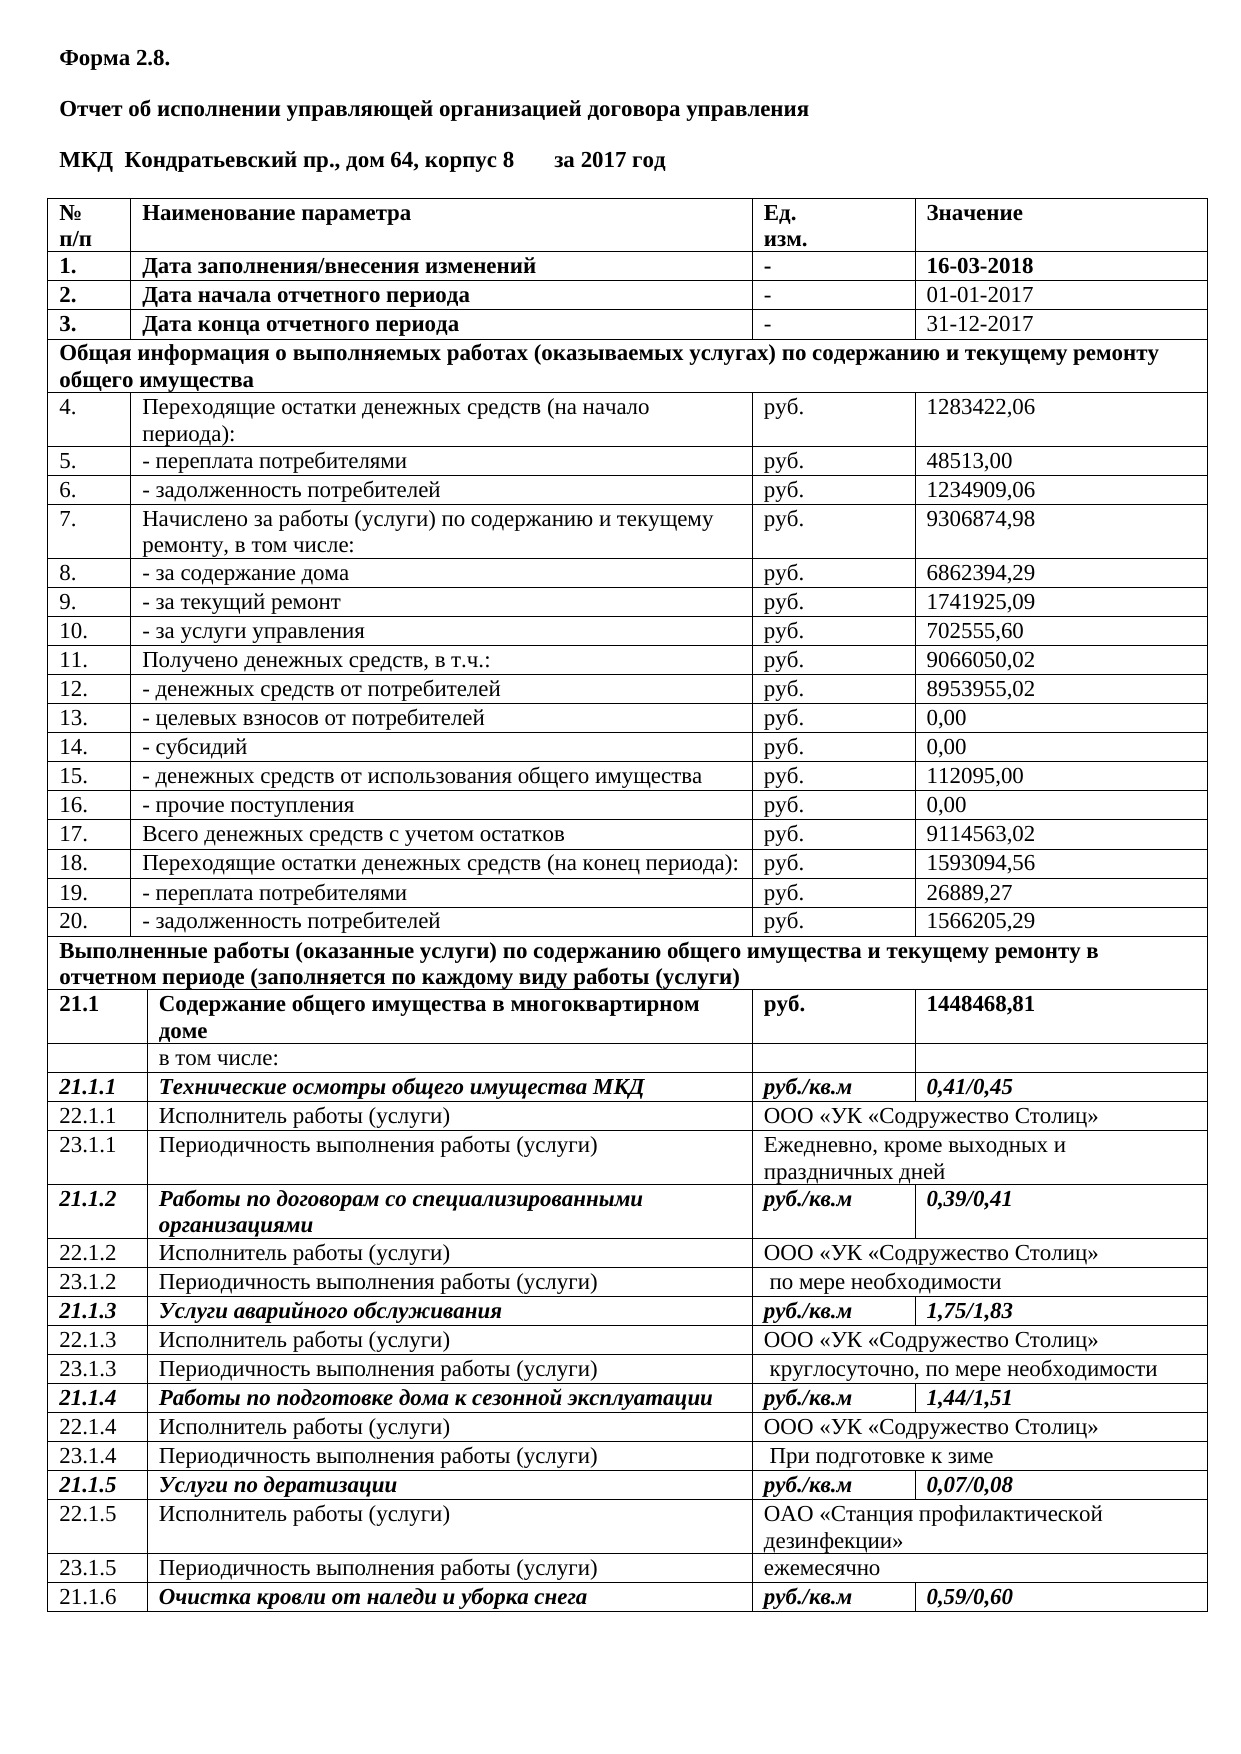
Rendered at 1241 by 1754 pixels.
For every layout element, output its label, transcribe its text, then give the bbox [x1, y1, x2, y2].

table_cell 0,00 [916, 733, 1207, 761]
table_cell 0,59/0,60 [916, 1583, 1207, 1611]
table_cell круглосуточно, по мере необходимости [753, 1355, 1207, 1383]
table_cell Переходящие остатки денежных средств (на начало периода): [131, 393, 752, 446]
table_cell 1234909,06 [916, 476, 1207, 504]
table_cell 22.1.2 [48, 1239, 147, 1267]
table_cell 9066050,02 [916, 646, 1207, 674]
table_cell 21.1.2 [48, 1185, 147, 1238]
table_cell Ежедневно, кроме выходных и праздничных дней [753, 1131, 1207, 1184]
table_cell 702555,60 [916, 617, 1207, 645]
table_cell - [753, 310, 915, 338]
table_cell 6862394,29 [916, 559, 1207, 587]
table_cell 23.1.2 [48, 1268, 147, 1296]
table_cell - прочие поступления [131, 791, 752, 819]
table_cell Дата начала отчетного периода [131, 281, 752, 309]
table_cell Выполненные работы (оказанные услуги) по содержанию общего имущества и текущему ремонту в отчетном периоде (заполняется по каждому виду работы (услуги) [48, 937, 1207, 989]
table_cell руб. [753, 646, 915, 674]
table_cell 1. [48, 252, 130, 280]
table_cell Дата конца отчетного периода [131, 310, 752, 338]
table_cell 0,41/0,45 [916, 1073, 1207, 1101]
table_cell Общая информация о выполняемых работах (оказываемых услугах) по содержанию и текущему ремонту общего имущества [48, 340, 1207, 392]
table_cell Периодичность выполнения работы (услуги) [148, 1355, 752, 1383]
table_cell 21.1.1 [48, 1073, 147, 1101]
table_cell руб. [753, 505, 915, 558]
table_cell руб. [753, 559, 915, 587]
table_cell 3. [48, 310, 130, 338]
table_cell Исполнитель работы (услуги) [148, 1326, 752, 1354]
table_cell руб. [753, 791, 915, 819]
table_cell 20. [48, 908, 130, 936]
table_cell Работы по договорам со специализированными организациями [148, 1185, 752, 1238]
table_cell ООО «УК «Содружество Столиц» [753, 1239, 1207, 1267]
table_cell - переплата потребителями [131, 447, 752, 475]
table_cell - за содержание дома [131, 559, 752, 587]
table_cell 23.1.4 [48, 1442, 147, 1470]
table_cell руб./кв.м [753, 1471, 915, 1499]
table_cell руб. [753, 704, 915, 732]
table_cell 21.1.5 [48, 1471, 147, 1499]
table_cell Очистка кровли от наледи и уборка снега [148, 1583, 752, 1611]
table_cell 1,44/1,51 [916, 1384, 1207, 1412]
table_header Наименование параметра [131, 199, 752, 251]
table_cell руб. [753, 588, 915, 616]
table_cell 22.1.1 [48, 1102, 147, 1130]
table_cell 112095,00 [916, 762, 1207, 790]
table_cell Услуги аварийного обслуживания [148, 1297, 752, 1325]
table_cell 1448468,81 [916, 990, 1207, 1043]
table_cell [48, 1044, 147, 1072]
table_cell 21.1 [48, 990, 147, 1043]
table_cell 13. [48, 704, 130, 732]
table_cell 1283422,06 [916, 393, 1207, 446]
table_cell в том числе: [148, 1044, 752, 1072]
text Форма 2.8. [59, 44, 1152, 71]
table_cell руб. [753, 990, 915, 1043]
text Отчет об исполнении управляющей организацией договора управления [59, 95, 1152, 122]
table_cell ежемесячно [753, 1554, 1207, 1582]
table_cell ОАО «Станция профилактической дезинфекции» [753, 1500, 1207, 1553]
table_cell 8. [48, 559, 130, 587]
table_cell руб./кв.м [753, 1073, 915, 1101]
table_cell 0,00 [916, 791, 1207, 819]
table_cell - задолженность потребителей [131, 908, 752, 936]
table_cell Работы по подготовке дома к сезонной эксплуатации [148, 1384, 752, 1412]
table_cell 1741925,09 [916, 588, 1207, 616]
table_cell 23.1.1 [48, 1131, 147, 1184]
table_cell Периодичность выполнения работы (услуги) [148, 1442, 752, 1470]
table_cell руб. [753, 879, 915, 907]
table_cell 9306874,98 [916, 505, 1207, 558]
table_cell Периодичность выполнения работы (услуги) [148, 1131, 752, 1184]
table_header № п/п [48, 199, 130, 251]
table_cell Исполнитель работы (услуги) [148, 1500, 752, 1553]
table_cell - переплата потребителями [131, 879, 752, 907]
table_cell 5. [48, 447, 130, 475]
table_cell - денежных средств от потребителей [131, 675, 752, 703]
table_cell ООО «УК «Содружество Столиц» [753, 1413, 1207, 1441]
table_cell - [753, 281, 915, 309]
table_cell руб. [753, 908, 915, 936]
table_cell 0,39/0,41 [916, 1185, 1207, 1238]
table_cell Дата заполнения/внесения изменений [131, 252, 752, 280]
table_cell 15. [48, 762, 130, 790]
table_cell 6. [48, 476, 130, 504]
table_cell - задолженность потребителей [131, 476, 752, 504]
table_cell 7. [48, 505, 130, 558]
table_cell 16-03-2018 [916, 252, 1207, 280]
table_cell 48513,00 [916, 447, 1207, 475]
table_cell Содержание общего имущества в многоквартирном доме [148, 990, 752, 1043]
table_cell Услуги по дератизации [148, 1471, 752, 1499]
text МКД Кондратьевский пр., дом 64, корпус 8 за 2017 год [59, 146, 1152, 173]
table_cell Всего денежных средств с учетом остатков [131, 820, 752, 848]
table_cell 22.1.4 [48, 1413, 147, 1441]
table_cell 1,75/1,83 [916, 1297, 1207, 1325]
table_cell Исполнитель работы (услуги) [148, 1413, 752, 1441]
table_cell 22.1.3 [48, 1326, 147, 1354]
table_cell 21.1.4 [48, 1384, 147, 1412]
table_header Значение [916, 199, 1207, 251]
table_cell 8953955,02 [916, 675, 1207, 703]
table_cell руб. [753, 820, 915, 848]
table_cell 12. [48, 675, 130, 703]
table_cell руб. [753, 476, 915, 504]
table_cell Исполнитель работы (услуги) [148, 1239, 752, 1267]
table_cell Исполнитель работы (услуги) [148, 1102, 752, 1130]
table_cell руб./кв.м [753, 1297, 915, 1325]
table_cell - денежных средств от использования общего имущества [131, 762, 752, 790]
table_cell - целевых взносов от потребителей [131, 704, 752, 732]
table_cell Получено денежных средств, в т.ч.: [131, 646, 752, 674]
table_cell - за услуги управления [131, 617, 752, 645]
table_cell 21.1.6 [48, 1583, 147, 1611]
table_cell 23.1.3 [48, 1355, 147, 1383]
table_cell 18. [48, 850, 130, 877]
table_cell 19. [48, 879, 130, 907]
table_cell - за текущий ремонт [131, 588, 752, 616]
table_cell руб./кв.м [753, 1185, 915, 1238]
table_cell 4. [48, 393, 130, 446]
table_cell 23.1.5 [48, 1554, 147, 1582]
table_cell При подготовке к зиме [753, 1442, 1207, 1470]
table_cell руб. [753, 447, 915, 475]
table_cell 0,00 [916, 704, 1207, 732]
table_cell [916, 1044, 1207, 1072]
table_cell Переходящие остатки денежных средств (на конец периода): [131, 850, 752, 877]
table_cell [753, 1044, 915, 1072]
table_cell 2. [48, 281, 130, 309]
table_cell 1593094,56 [916, 850, 1207, 877]
table_cell Начислено за работы (услуги) по содержанию и текущему ремонту, в том числе: [131, 505, 752, 558]
table_cell 14. [48, 733, 130, 761]
table_cell 17. [48, 820, 130, 848]
table_cell 11. [48, 646, 130, 674]
table_header Ед. изм. [753, 199, 915, 251]
table_cell 31-12-2017 [916, 310, 1207, 338]
table_cell руб. [753, 850, 915, 877]
table_cell Технические осмотры общего имущества МКД [148, 1073, 752, 1101]
table_cell - [753, 252, 915, 280]
table_cell руб. [753, 675, 915, 703]
table_cell 9. [48, 588, 130, 616]
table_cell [148, 1554, 752, 1582]
table_cell по мере необходимости [753, 1268, 1207, 1296]
table_cell 16. [48, 791, 130, 819]
table_cell руб. [753, 733, 915, 761]
table_cell 10. [48, 617, 130, 645]
table_cell 21.1.3 [48, 1297, 147, 1325]
table_cell ООО «УК «Содружество Столиц» [753, 1102, 1207, 1130]
table_cell руб. [753, 617, 915, 645]
table_cell - субсидий [131, 733, 752, 761]
table_cell 26889,27 [916, 879, 1207, 907]
table_cell руб./кв.м [753, 1384, 915, 1412]
table_cell 22.1.5 [48, 1500, 147, 1553]
table_cell 1566205,29 [916, 908, 1207, 936]
table_cell ООО «УК «Содружество Столиц» [753, 1326, 1207, 1354]
table_cell руб. [753, 393, 915, 446]
table_cell Периодичность выполнения работы (услуги) [148, 1268, 752, 1296]
table_cell руб. [753, 762, 915, 790]
table_cell руб./кв.м [753, 1583, 915, 1611]
table_cell 9114563,02 [916, 820, 1207, 848]
table_cell 0,07/0,08 [916, 1471, 1207, 1499]
table_cell 01-01-2017 [916, 281, 1207, 309]
